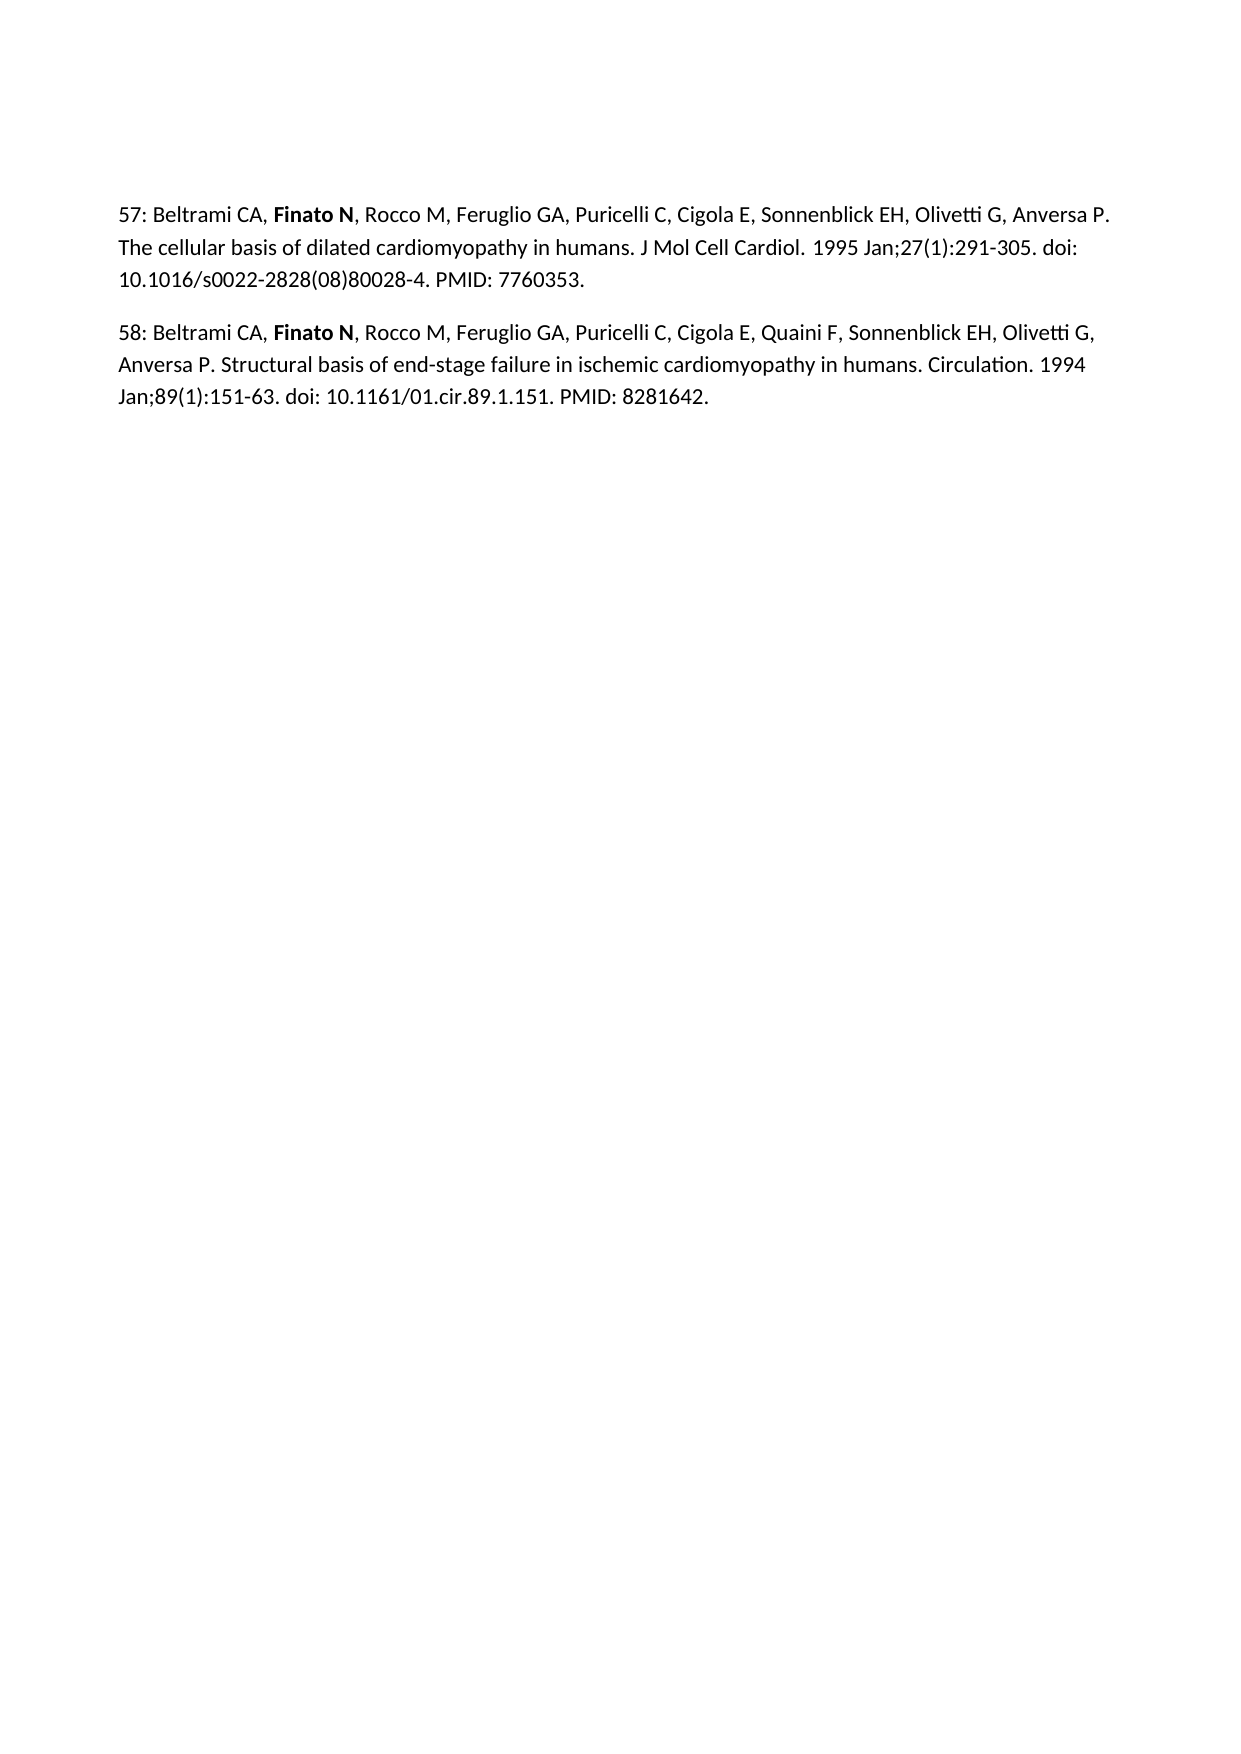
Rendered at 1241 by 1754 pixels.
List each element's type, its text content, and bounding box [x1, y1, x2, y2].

text 57: Beltrami CA, Finato N, Rocco M, Feruglio GA, Puricelli C, Cigola E, Sonnenblick EH, Olivetti G, Anversa P. The cellular basis of dilated cardiomyopathy in humans. J Mol Cell Cardiol. 1995 Jan;27(1):291-305. doi: 10.1016/s0022-2828(08)80028-4. PMID: 7760353. [118, 201, 1122, 293]
text 58: Beltrami CA, Finato N, Rocco M, Feruglio GA, Puricelli C, Cigola E, Quaini F, Sonnenblick EH, Olivetti G, Anversa P. Structural basis of end-stage failure in ischemic cardiomyopathy in humans. Circulation. 1994 Jan;89(1):151-63. doi: 10.1161/01.cir.89.1.151. PMID: 8281642. [118, 318, 1122, 410]
